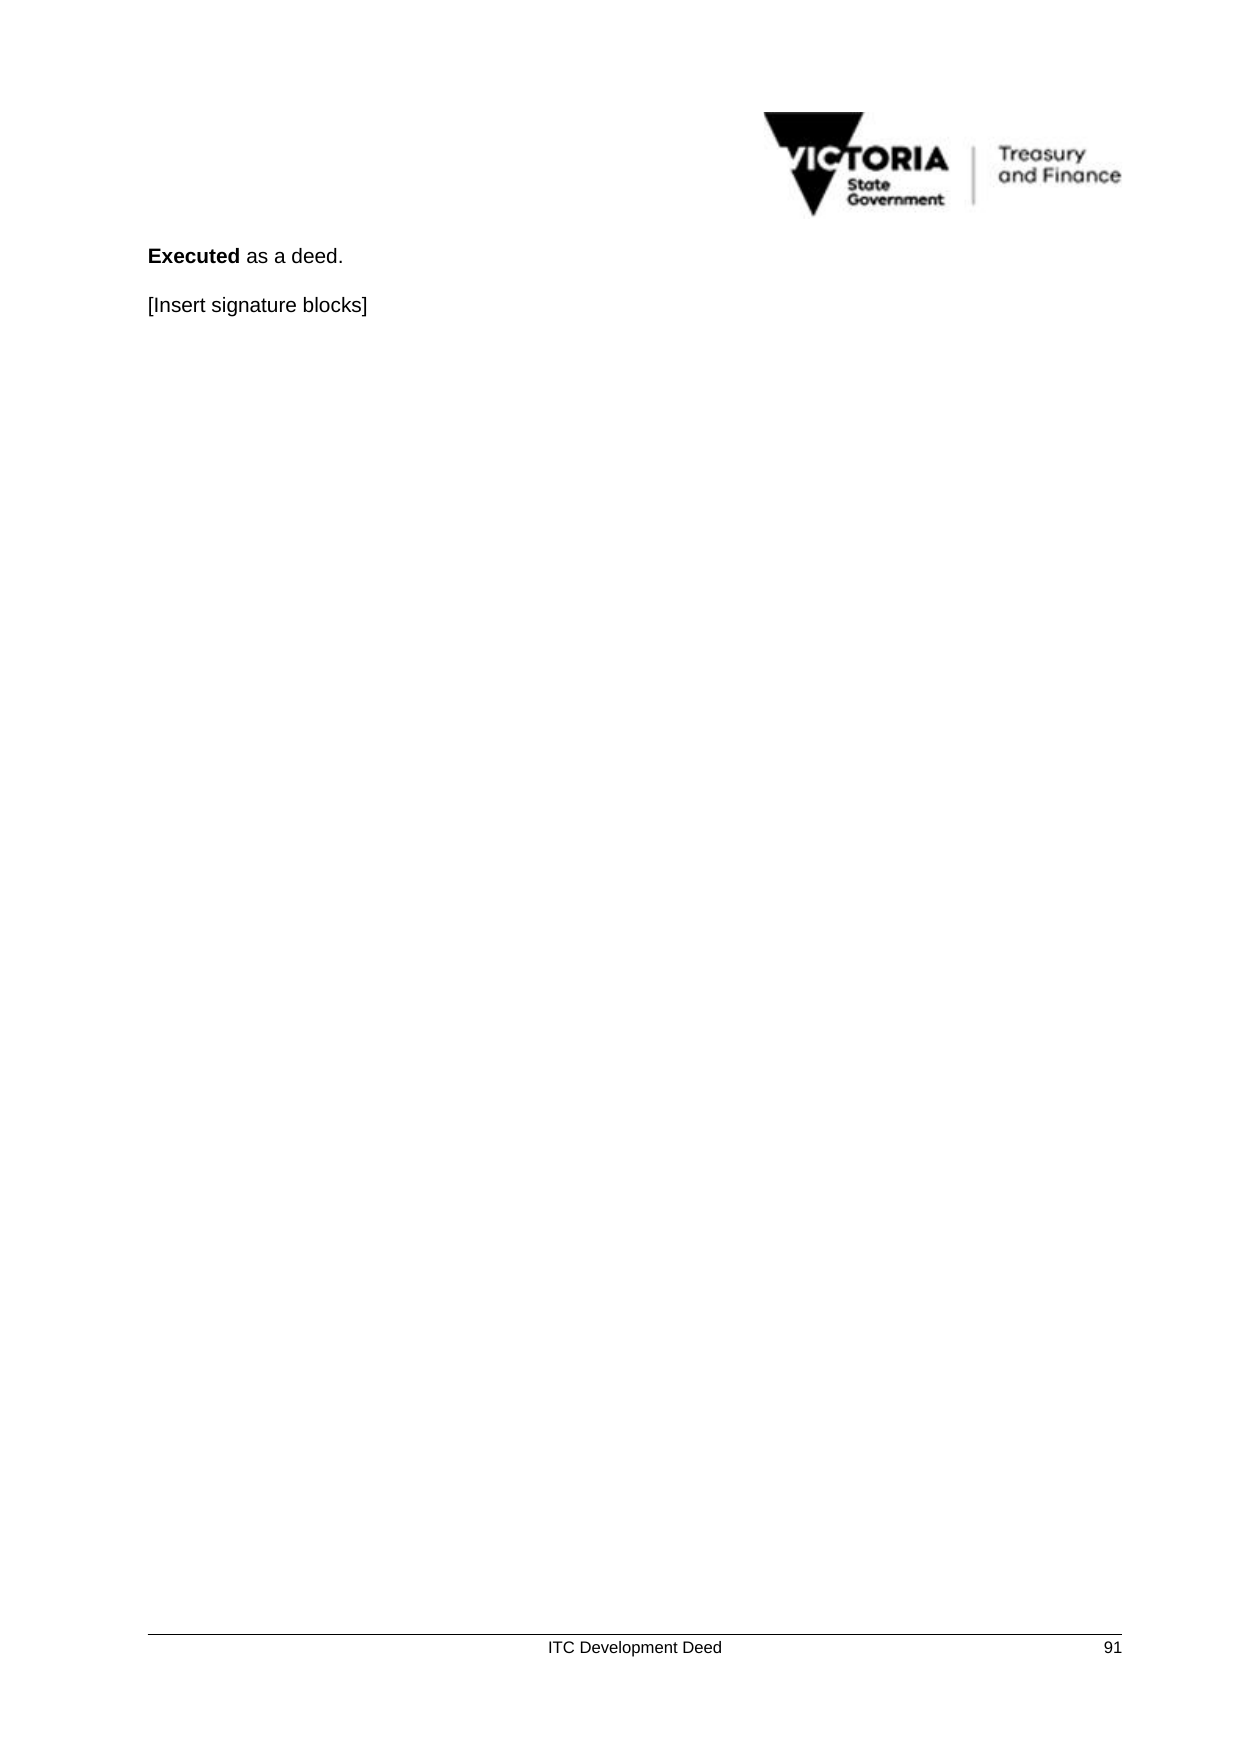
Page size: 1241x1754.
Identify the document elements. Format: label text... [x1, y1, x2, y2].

picture [763, 112, 1123, 219]
text [Insert signature blocks] [148, 293, 1122, 317]
text Executed as a deed. [148, 244, 1122, 268]
